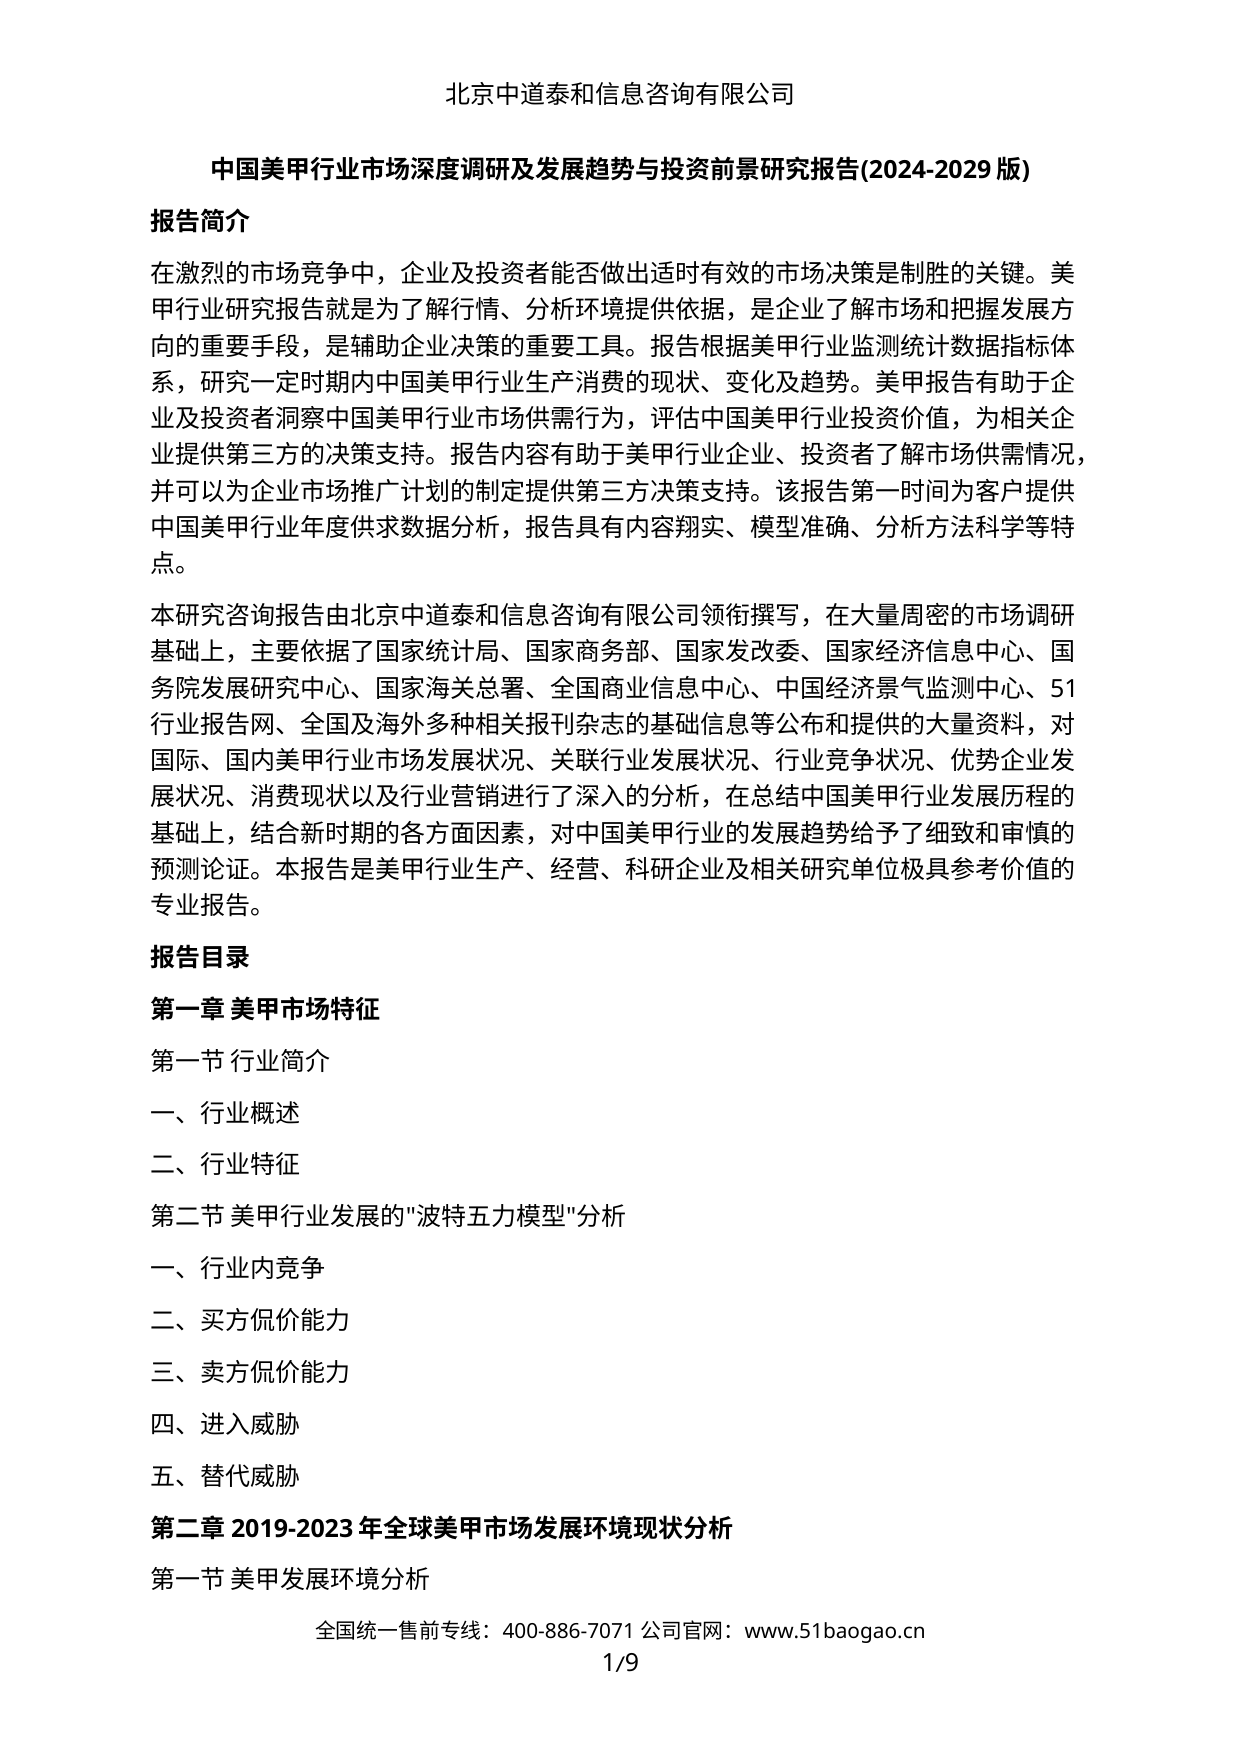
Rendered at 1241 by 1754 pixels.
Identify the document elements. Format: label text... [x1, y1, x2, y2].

text 本研究咨询报告由北京中道泰和信息咨询有限公司领衔撰写，在大量周密的市场调研基础上，主要依据了国家统计局、国家商务部、国家发改委、国家经济信息中心、国务院发展研究中心、国家海关总署、全国商业信息中心、中国经济景气监测中心、51行业报告网、全国及海外多种相关报刊杂志的基础信息等公布和提供的大量资料，对国际、国内美甲行业市场发展状况、关联行业发展状况、行业竞争状况、优势企业发展状况、消费现状以及行业营销进行了深入的分析，在总结中国美甲行业发展历程的基础上，结合新时期的各方面因素，对中国美甲行业的发展趋势给予了细致和审慎的预测论证。本报告是美甲行业生产、经营、科研企业及相关研究单位极具参考价值的专业报告。 [150, 596, 1090, 922]
text 在激烈的市场竞争中，企业及投资者能否做出适时有效的市场决策是制胜的关键。美甲行业研究报告就是为了解行情、分析环境提供依据，是企业了解市场和把握发展方向的重要手段，是辅助企业决策的重要工具。报告根据美甲行业监测统计数据指标体系，研究一定时期内中国美甲行业生产消费的现状、变化及趋势。美甲报告有助于企业及投资者洞察中国美甲行业市场供需行为，评估中国美甲行业投资价值，为相关企业提供第三方的决策支持。报告内容有助于美甲行业企业、投资者了解市场供需情况，并可以为企业市场推广计划的制定提供第三方决策支持。该报告第一时间为客户提供中国美甲行业年度供求数据分析，报告具有内容翔实、模型准确、分析方法科学等特点。 [150, 254, 1090, 580]
text 第一节 行业简介 [150, 1041, 1090, 1077]
text 报告简介 [150, 202, 1090, 238]
text 五、替代威胁 [150, 1456, 1090, 1492]
text 四、进入威胁 [150, 1404, 1090, 1441]
text 第二节 美甲行业发展的"波特五力模型"分析 [150, 1197, 1090, 1233]
text 三、卖方侃价能力 [150, 1352, 1090, 1389]
text 中国美甲行业市场深度调研及发展趋势与投资前景研究报告(2024-2029版) [150, 150, 1090, 186]
text 第二章 2019-2023年全球美甲市场发展环境现状分析 [150, 1508, 1090, 1544]
text 报告目录 [150, 937, 1090, 974]
text 第一节 美甲发展环境分析 [150, 1560, 1090, 1596]
text 二、买方侃价能力 [150, 1301, 1090, 1337]
text 一、行业概述 [150, 1093, 1090, 1129]
text 一、行业内竞争 [150, 1249, 1090, 1285]
text 第一章 美甲市场特征 [150, 989, 1090, 1026]
text 二、行业特征 [150, 1145, 1090, 1181]
